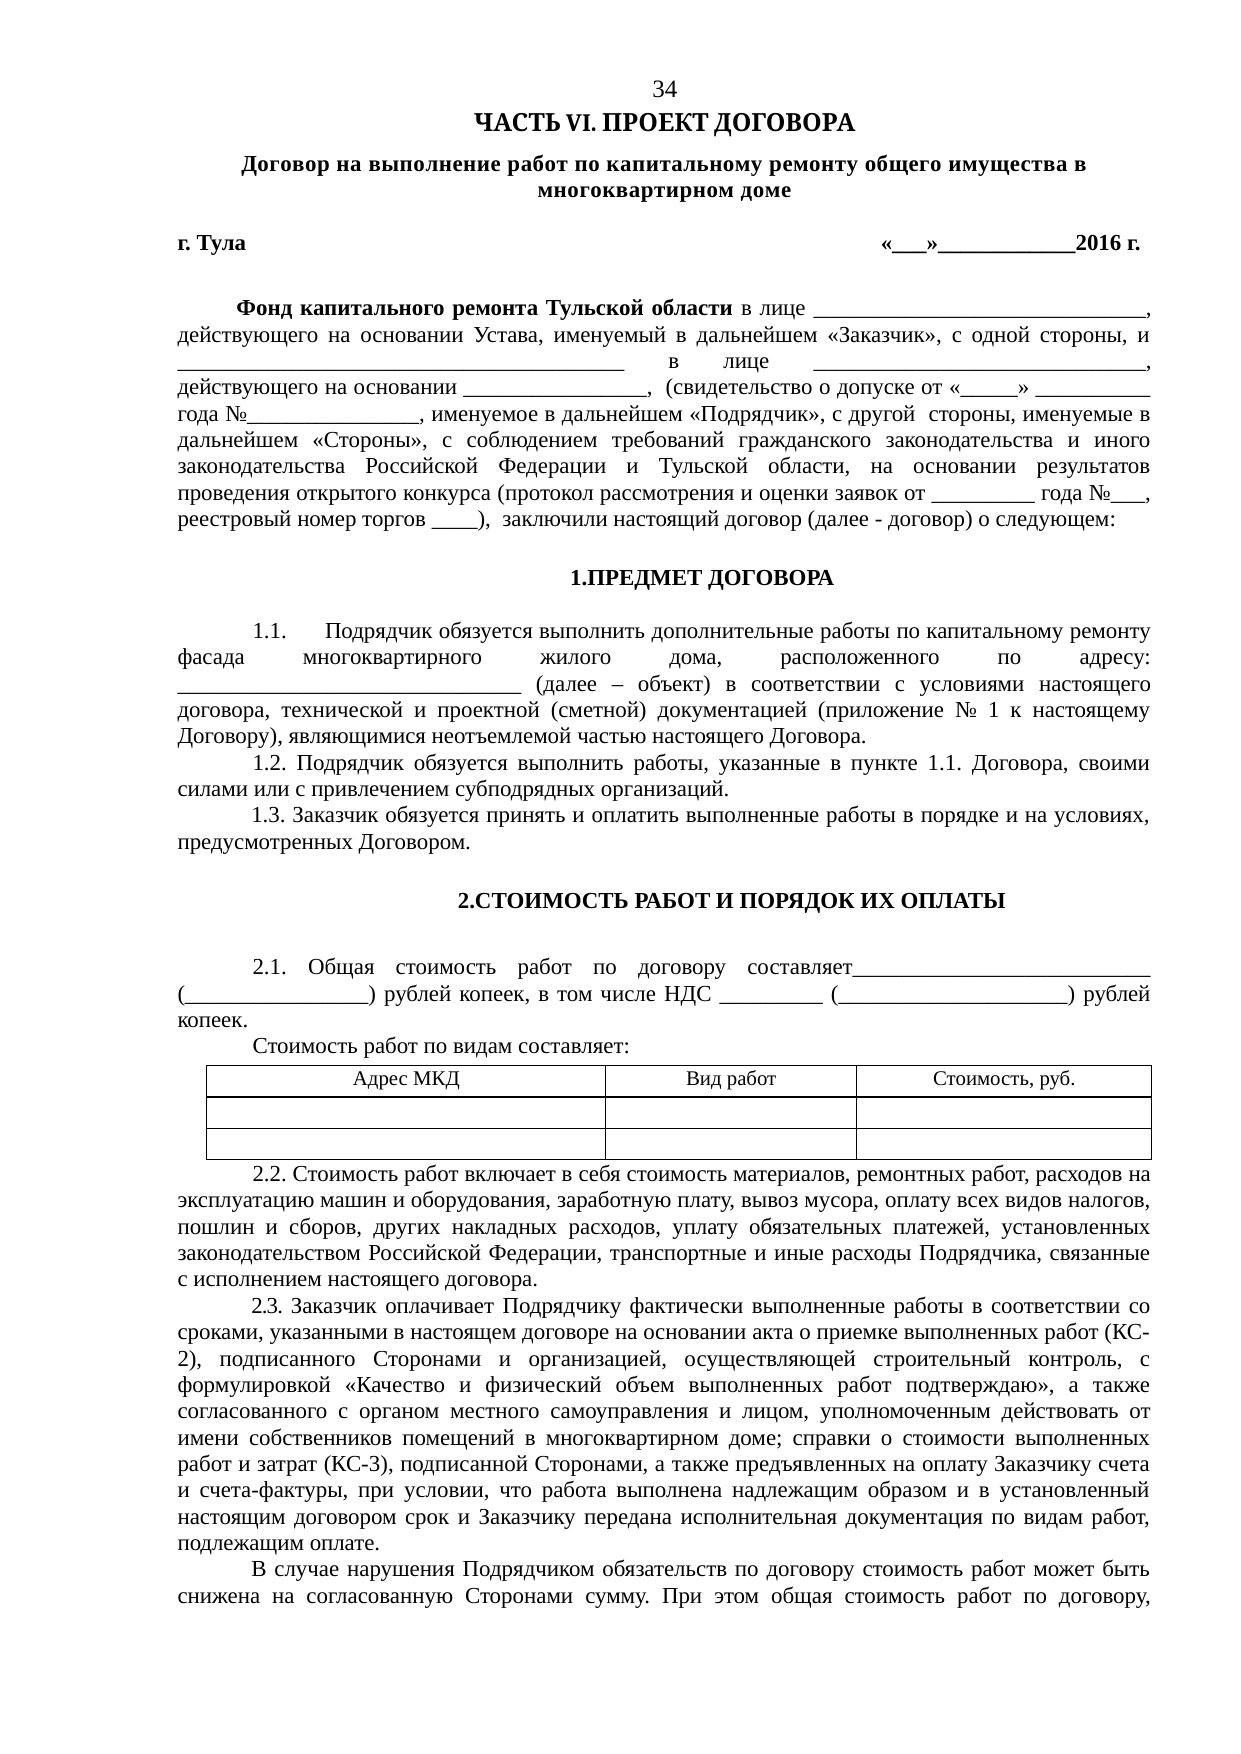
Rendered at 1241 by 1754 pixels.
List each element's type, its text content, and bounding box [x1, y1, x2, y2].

text Фонд капитального ремонта Тульской области в лице _____________________________, действующего на основании Устава, именуемый в дальнейшем «Заказчик», с одной стороны, и _______________________________________ в лице _____________________________, действующего на основании ________________, (свидетельство о допуске от «_____» __________ года №_______________, именуемое в дальнейшем «Подрядчик», с другой стороны, именуемые в дальнейшем «Стороны», с соблюдением требований гражданского законодательства и иного законодательства Российской Федерации и Тульской области, на основании результатов проведения открытого конкурса (протокол рассмотрения и оценки заявок от _________ года №___, реестровый номер торгов ____), заключили настоящий договор (далее - договор) о следующем: [177, 294, 1152, 532]
text г. Тула «___»____________2016 г. [177, 229, 1152, 256]
table_cell [207, 1098, 605, 1128]
text 2.2. Стоимость работ включает в себя стоимость материалов, ремонтных работ, расходов на эксплуатацию машин и оборудования, заработную плату, вывоз мусора, оплату всех видов налогов, пошлин и сборов, других накладных расходов, уплату обязательных платежей, установленных законодательством Российской Федерации, транспортные и иные расходы Подрядчика, связанные с исполнением настоящего договора. [177, 1160, 1152, 1292]
list 2.СТОИМОСТЬ РАБОТ И ПОРЯДОК ИХ ОПЛАТЫ [312, 887, 1152, 913]
text 1.3. Заказчик обязуется принять и оплатить выполненные работы в порядке и на условиях, предусмотренных Договором. [177, 801, 1152, 854]
text Договор на выполнение работ по капитальному ремонту общего имущества в многоквартирном доме [177, 150, 538, 203]
table_cell [606, 1098, 856, 1128]
table_cell [606, 1129, 856, 1159]
list Подрядчик обязуется выполнить дополнительные работы по капитальному ремонту фасада многоквартирного жилого дома, расположенного по адресу: ______________________________ (далее – объект) в соответствии с условиями настоящего договора, технической и проектной (сметной) документацией (приложение № 1 к настоящему Договору), являющимися неотъемлемой частью настоящего Договора. [177, 617, 1152, 749]
text Стоимость работ по видам составляет: [177, 1032, 1152, 1059]
table_cell [207, 1129, 605, 1159]
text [177, 1555, 1152, 1608]
table_cell [857, 1129, 1151, 1159]
table_header Адрес МКД [207, 1066, 605, 1096]
text Договор на выполнение работ по капитальному ремонту общего имущества в многоквартирном доме [791, 150, 1152, 203]
text 1.ПРЕДМЕТ ДОГОВОРА [177, 564, 1152, 591]
subtitle ЧАСТЬ VI. ПРОЕКТ ДОГОВОРА [177, 109, 1152, 138]
text 2.3. Заказчик оплачивает Подрядчику фактически выполненные работы в соответствии со сроками, указанными в настоящем договоре на основании акта о приемке выполненных работ (КС-2), подписанного Сторонами и организацией, осуществляющей строительный контроль, с формулировкой «Качество и физический объем выполненных работ подтверждаю», а также согласованного с органом местного самоуправления и лицом, уполномоченным действовать от имени собственников помещений в многоквартирном доме; справки о стоимости выполненных работ и затрат (КС-3), подписанной Сторонами, а также предъявленных на оплату Заказчику счета и счета-фактуры, при условии, что работа выполнена надлежащим образом и в установленный настоящим договором срок и Заказчику передана исполнительная документация по видам работ, подлежащим оплате. [177, 1292, 1152, 1555]
table_header Вид работ [606, 1066, 856, 1096]
text 2.1. Общая стоимость работ по договору составляет__________________________ (________________) рублей копеек, в том числе НДС _________ (____________________) рублей копеек. [177, 953, 1152, 1032]
text 1.2. Подрядчик обязуется выполнить работы, указанные в пункте 1.1. Договора, своими силами или с привлечением субподрядных организаций. [177, 749, 1152, 801]
table_cell [857, 1098, 1151, 1128]
table_header Стоимость, руб. [857, 1066, 1151, 1096]
